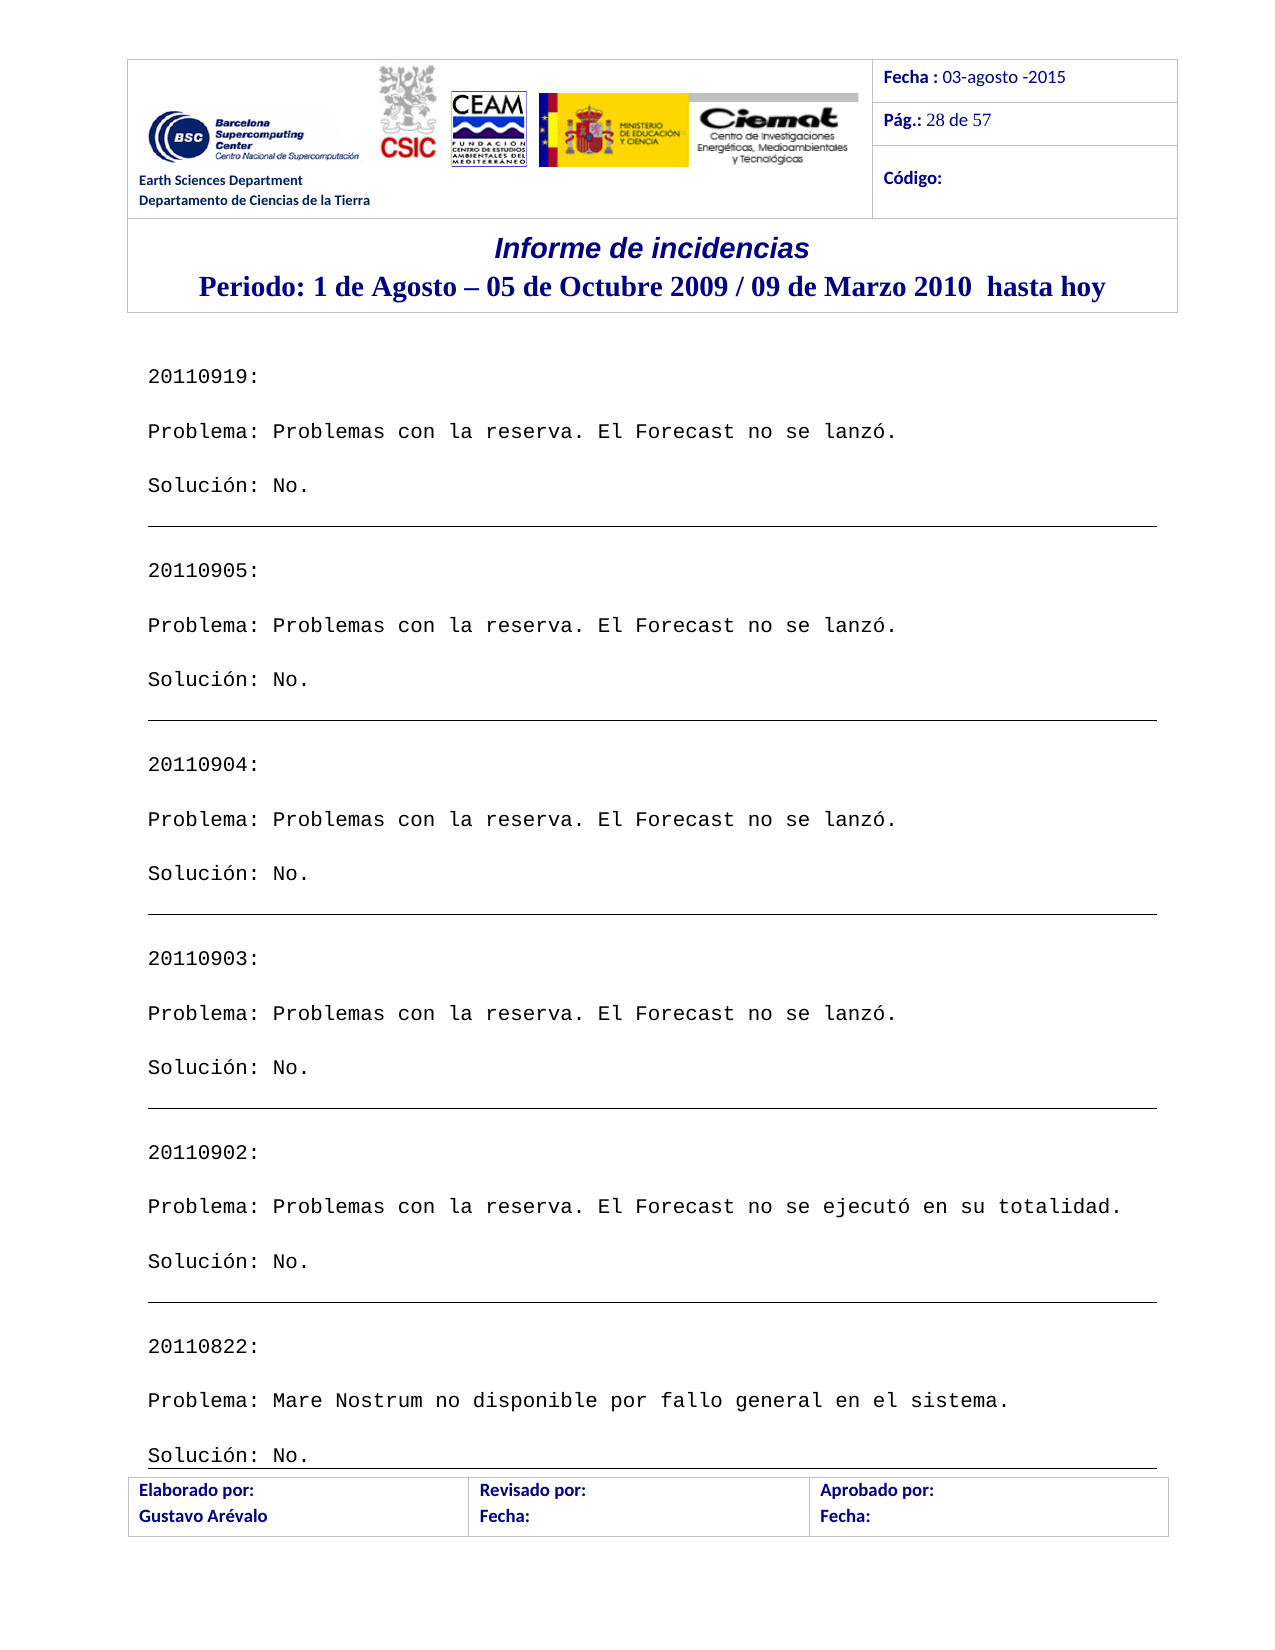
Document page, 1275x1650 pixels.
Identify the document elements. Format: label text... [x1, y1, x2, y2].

text Solución: No. [148, 1444, 1157, 1468]
text Solución: No. [148, 669, 1157, 693]
text Problema: Problemas con la reserva. El Forecast no se lanzó. [148, 421, 1157, 444]
text Problema: Problemas con la reserva. El Forecast no se lanzó. [148, 615, 1157, 638]
text 20110822: [148, 1336, 1157, 1359]
picture [451, 91, 527, 167]
text Problema: Problemas con la reserva. El Forecast no se ejecutó en su totalidad. [148, 1196, 1157, 1220]
text Problema: Problemas con la reserva. El Forecast no se lanzó. [148, 1002, 1157, 1026]
picture [539, 93, 859, 167]
text Solución: No. [148, 1251, 1157, 1274]
text 20110903: [148, 948, 1157, 972]
text 20110904: [148, 754, 1157, 778]
text 20110905: [148, 560, 1157, 584]
text Solución: No. [148, 475, 1157, 499]
text Problema: Problemas con la reserva. El Forecast no se lanzó. [148, 809, 1157, 832]
text 20110902: [148, 1142, 1157, 1166]
text Problema: Mare Nostrum no disponible por fallo general en el sistema. [148, 1390, 1157, 1414]
text Solución: No. [148, 1057, 1157, 1081]
picture [376, 60, 440, 167]
text 20110919: [148, 367, 1157, 390]
text Solución: No. [148, 863, 1157, 887]
